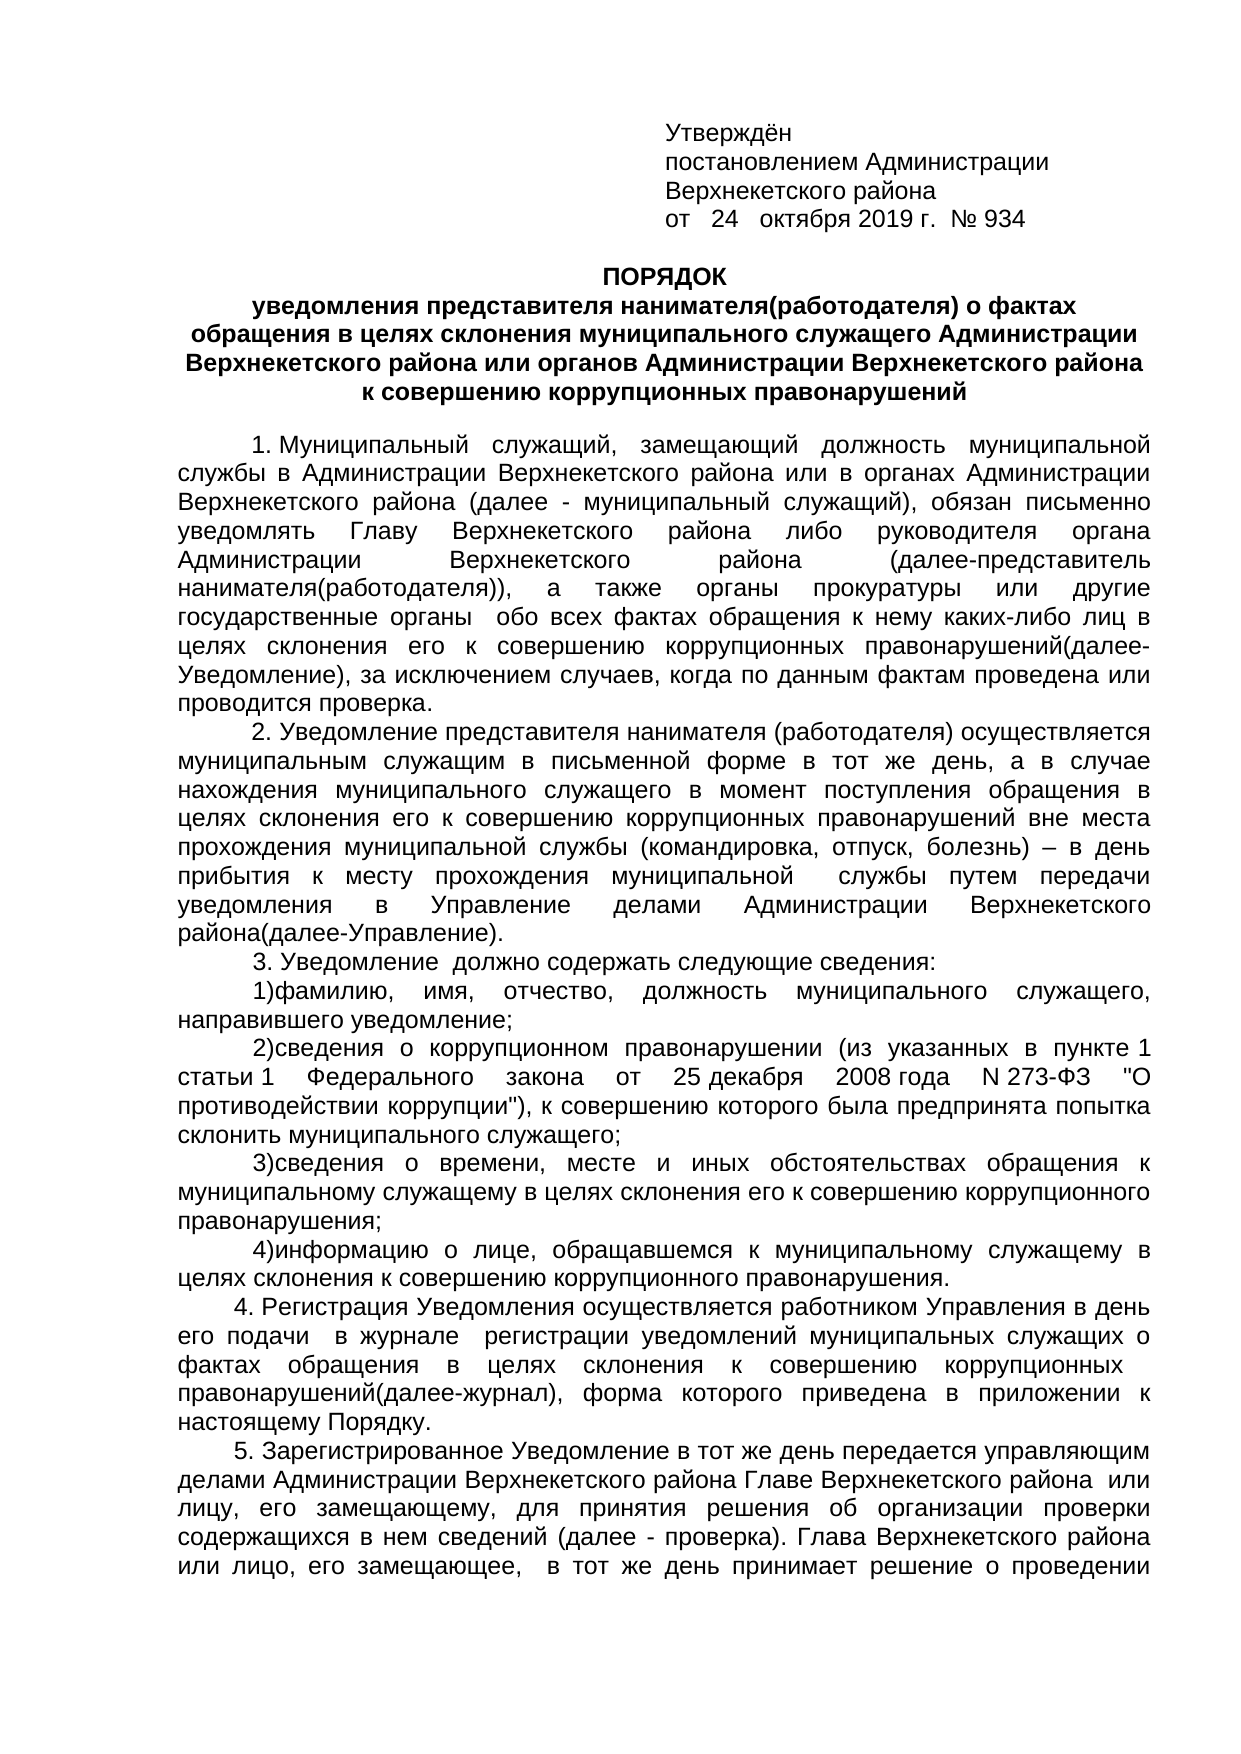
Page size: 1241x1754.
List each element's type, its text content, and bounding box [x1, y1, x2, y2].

text постановлением Администрации [665, 147, 1152, 176]
text Утверждён [665, 118, 1152, 147]
text Верхнекетского района [665, 176, 1152, 204]
text 4)информацию о лице, обращавшемся к муниципальному служащему в целях склонения к совершению коррупционного правонарушения. [177, 1235, 1152, 1292]
text 2. Уведомление представителя нанимателя (работодателя) осуществляется муниципальным служащим в письменной форме в тот же день, а в случае нахождения муниципального служащего в момент поступления обращения в целях склонения его к совершению коррупционных правонарушений вне места прохождения муниципальной службы (командировка, отпуск, болезнь) – в день прибытия к месту прохождения муниципальной службы путем передачи уведомления в Управление делами Администрации Верхнекетского района(далее-Управление). [177, 717, 1152, 947]
text 1. Муниципальный служащий, замещающий должность муниципальной службы в Администрации Верхнекетского района или в органах Администрации Верхнекетского района (далее - муниципальный служащий), обязан письменно уведомлять Главу Верхнекетского района либо руководителя органа Администрации Верхнекетского района (далее-представитель нанимателя(работодателя)), а также органы прокуратуры или другие государственные органы обо всех фактах обращения к нему каких-либо лиц в целях склонения его к совершению коррупционных правонарушений(далее-Уведомление), за исключением случаев, когда по данным фактам проведена или проводится проверка. [177, 430, 1152, 717]
text 1)фамилию, имя, отчество, должность муниципального служащего, направившего уведомление; [177, 976, 1152, 1033]
text 4. Регистрация Уведомления осуществляется работником Управления в день его подачи в журнале регистрации уведомлений муниципальных служащих о фактах обращения в целях склонения к совершению коррупционных правонарушений(далее-журнал), форма которого приведена в приложении к настоящему Порядку. [177, 1292, 1152, 1436]
text 3)сведения о времени, месте и иных обстоятельствах обращения к муниципальному служащему в целях склонения его к совершению коррупционного правонарушения; [177, 1148, 1152, 1235]
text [177, 1436, 1152, 1580]
text 3. Уведомление должно содержать следующие сведения: [177, 947, 1152, 976]
text уведомления представителя нанимателя(работодателя) о фактах обращения в целях склонения муниципального служащего Администрации Верхнекетского района или органов Администрации Верхнекетского района к совершению коррупционных правонарушений [177, 291, 1152, 406]
text Порядок [177, 262, 1152, 291]
text 2)сведения о коррупционном правонарушении (из указанных в пункте 1 статьи 1 Федерального закона от 25 декабря 2008 года N 273-ФЗ "О противодействии коррупции"), к совершению которого была предпринята попытка склонить муниципального служащего; [177, 1033, 1152, 1148]
text от 24 октября 2019 г. № 934 [665, 204, 1152, 233]
